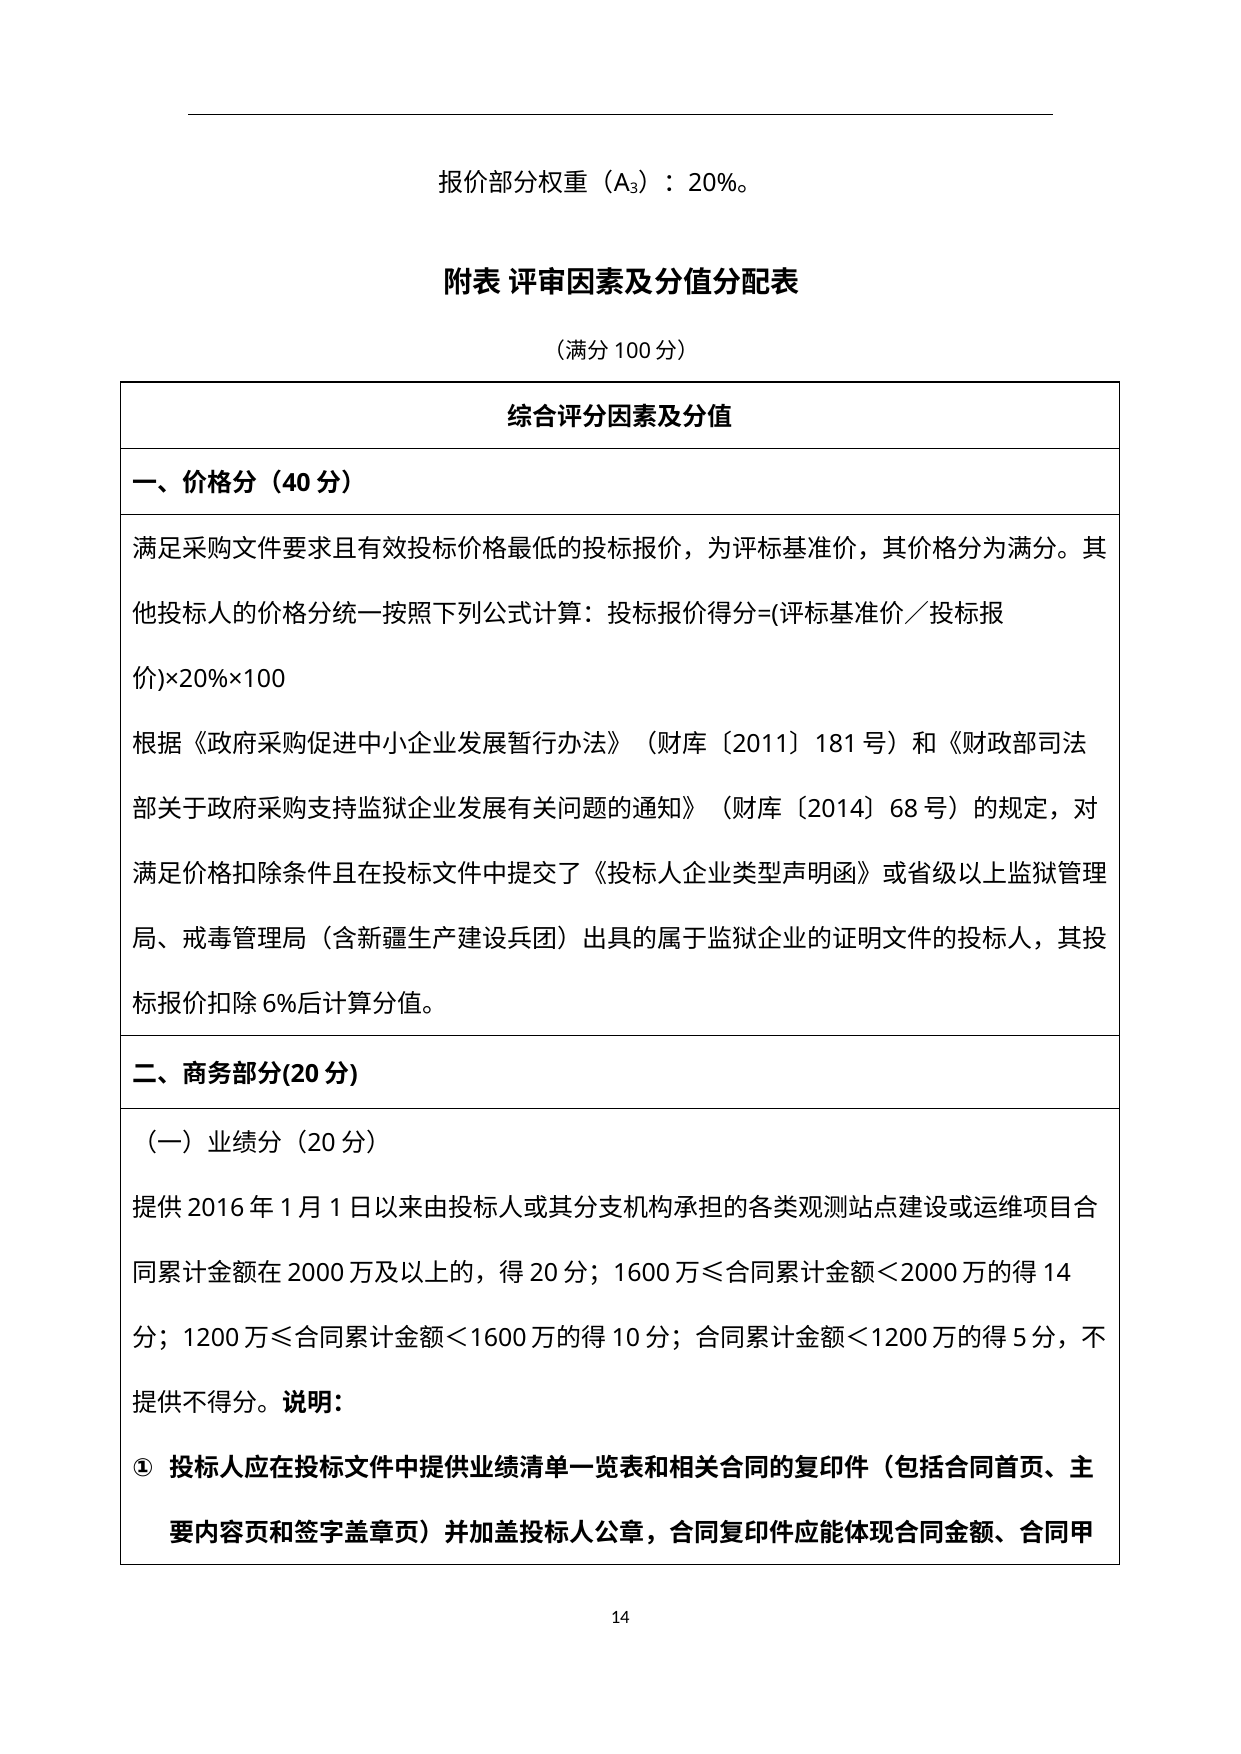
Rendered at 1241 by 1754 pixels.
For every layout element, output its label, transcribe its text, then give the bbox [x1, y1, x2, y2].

table_cell 一、价格分（40分） [121, 449, 1119, 513]
table_cell 满足采购文件要求且有效投标价格最低的投标报价，为评标基准价，其价格分为满分。其他投标人的价格分统一按照下列公式计算：投标报价得分=(评标基准价／投标报价)×20%×100 根据《政府采购促进中小企业发展暂行办法》（财库〔2011〕181号）和《财政部司法部关于政府采购支持监狱企业发展有关问题的通知》（财库〔2014〕68号）的规定，对满足价格扣除条件且在投标文件中提交了《投标人企业类型声明函》或省级以上监狱管理局、戒毒管理局（含新疆生产建设兵团）出具的属于监狱企业的证明文件的投标人，其投标报价扣除6%后计算分值。 [121, 515, 1119, 1034]
text 报价部分权重（A3）：20%。 [438, 162, 1053, 198]
text （满分100分） [190, 333, 1053, 366]
text 附表 评审因素及分值分配表 [190, 247, 1053, 312]
table_cell 二、商务部分(20分) [121, 1036, 1119, 1107]
table_header 综合评分因素及分值 [121, 383, 1119, 447]
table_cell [121, 1109, 1119, 1563]
